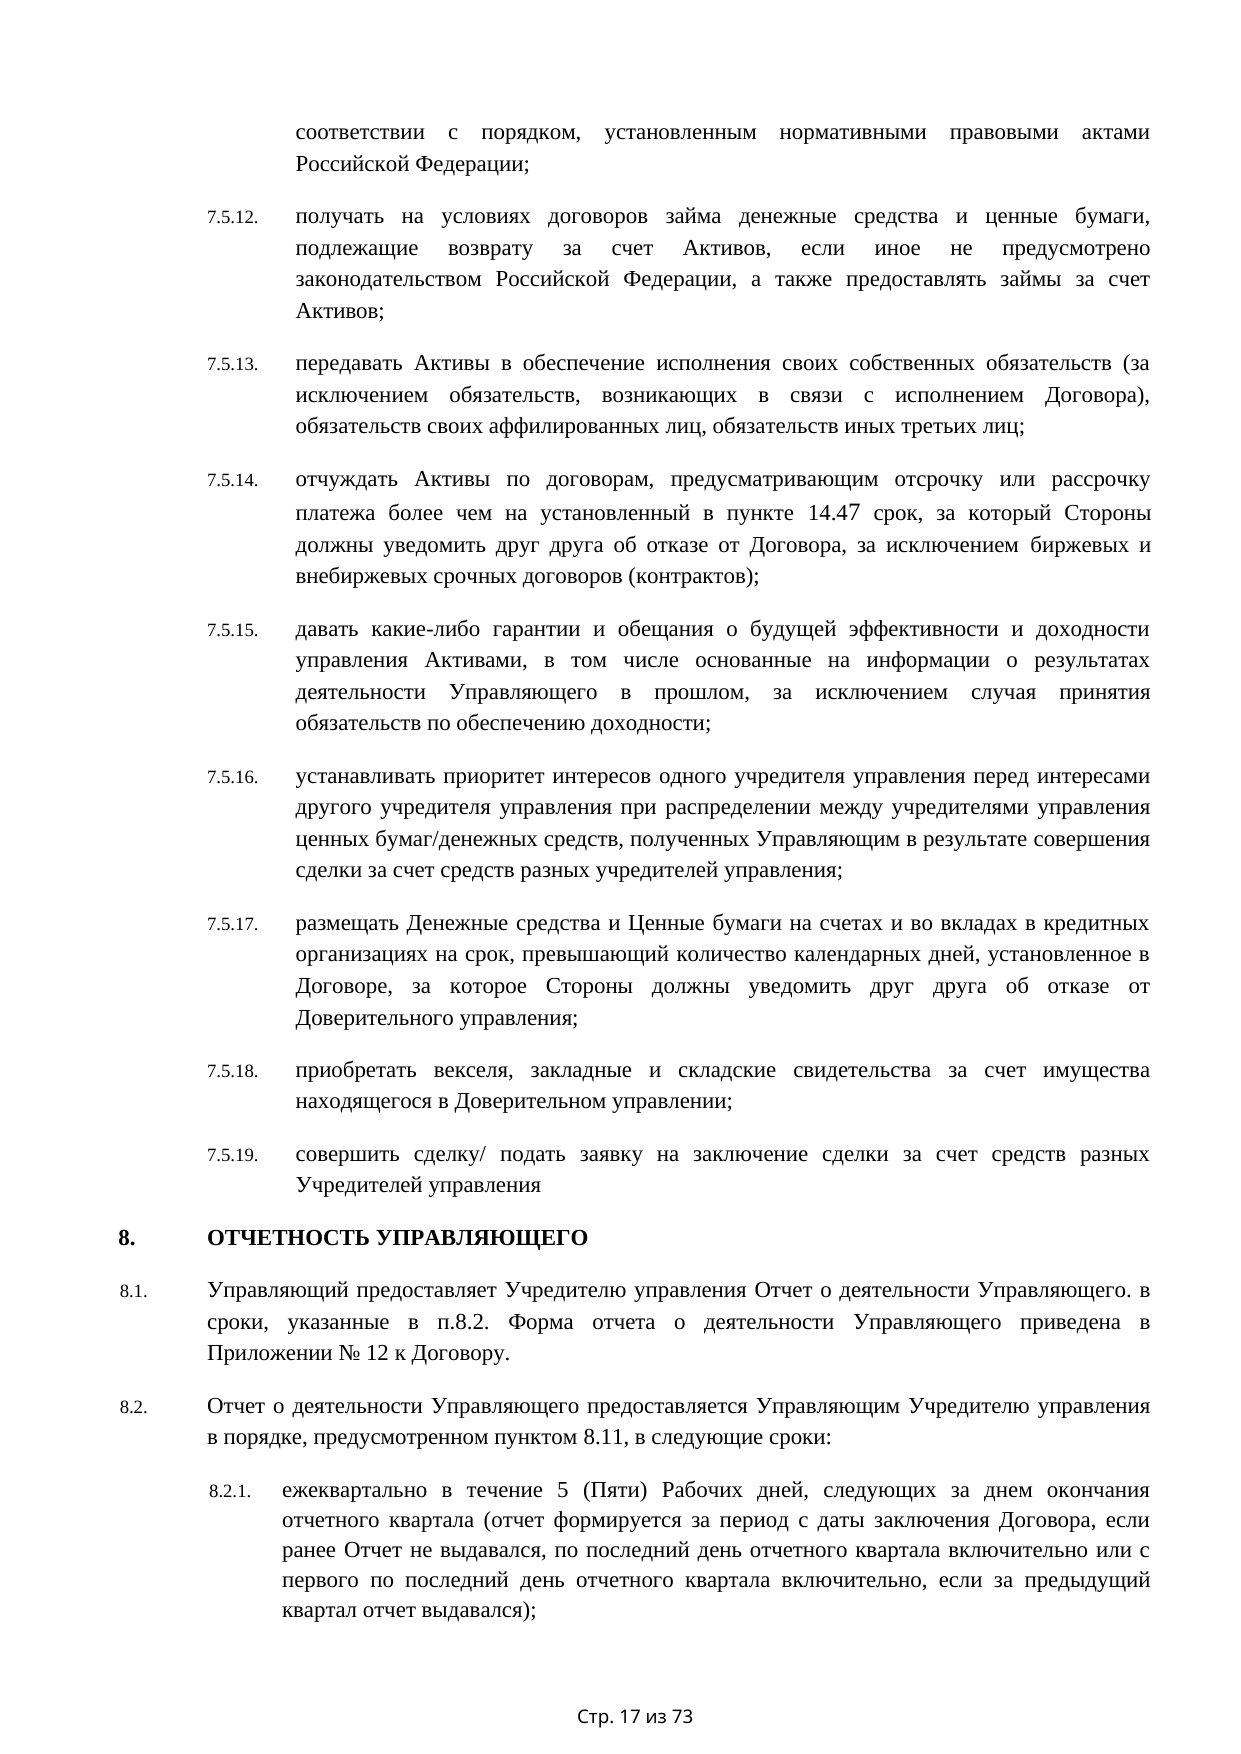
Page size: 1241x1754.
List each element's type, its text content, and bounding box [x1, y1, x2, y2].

list ежеквартально в течение 5 (Пяти) Рабочих дней, следующих за днем окончания отчетного квартала (отчет формируется за период с даты заключения Договора, если ранее Отчет не выдавался, по последний день отчетного квартала включительно или с первого по последний день отчетного квартала включительно, если за предыдущий квартал отчет выдавался); [251, 1476, 1152, 1623]
list совершить сделку/ подать заявку на заключение сделки за счет средств разных Учредителей управления [207, 1140, 1152, 1198]
list передавать Активы в обеспечение исполнения своих собственных обязательств (за исключением обязательств, возникающих в связи с исполнением Договора), обязательств своих аффилированных лиц, обязательств иных третьих лиц; [207, 349, 1152, 439]
list Управляющий предоставляет Учредителю управления Отчет о деятельности Управляющего. в сроки, указанные в п.8.2. Форма отчета о деятельности Управляющего приведена в Приложении № 12 к Договору. [148, 1276, 1152, 1366]
list получать на условиях договоров займа денежные средства и ценные бумаги, подлежащие возврату за счет Активов, если иное не предусмотрено законодательством Российской Федерации, а также предоставлять займы за счет Активов; [207, 202, 1152, 323]
list размещать Денежные средства и Ценные бумаги на счетах и во вкладах в кредитных организациях на срок, превышающий количество календарных дней, установленное в Договоре, за которое Стороны должны уведомить друг друга об отказе от Доверительного управления; [207, 909, 1152, 1030]
list приобретать векселя, закладные и складские свидетельства за счет имущества находящегося в Доверительном управлении; [207, 1056, 1152, 1114]
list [207, 118, 1152, 176]
list давать какие-либо гарантии и обещания о будущей эффективности и доходности управления Активами, в том числе основанные на информации о результатах деятельности Управляющего в прошлом, за исключением случая принятия обязательств по обеспечению доходности; [207, 615, 1152, 736]
list ОТЧЕТНОСТЬ УПРАВЛЯЮЩЕГО [118, 1224, 1152, 1250]
list устанавливать приоритет интересов одного учредителя управления перед интересами другого учредителя управления при распределении между учредителями управления ценных бумаг/денежных средств, полученных Управляющим в результате совершения сделки за счет средств разных учредителей управления; [207, 762, 1152, 883]
